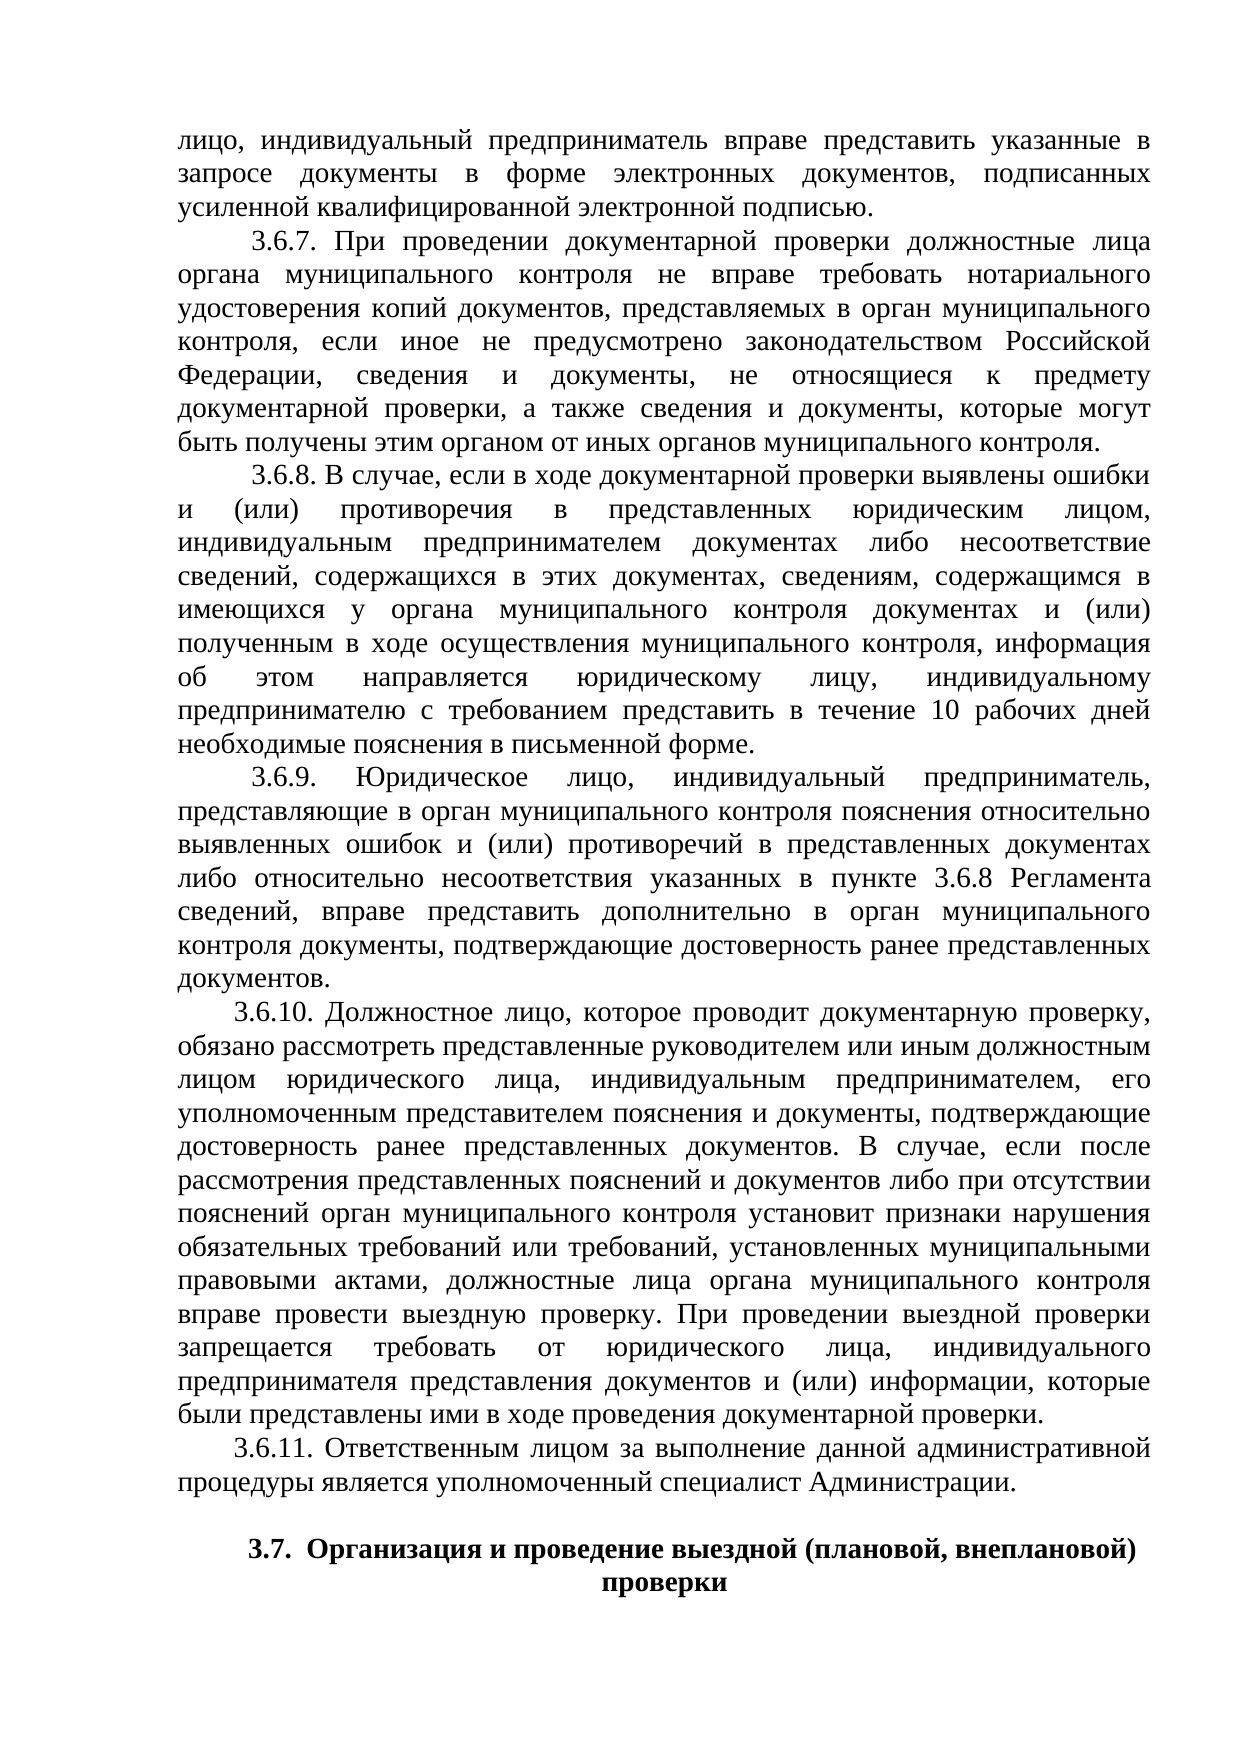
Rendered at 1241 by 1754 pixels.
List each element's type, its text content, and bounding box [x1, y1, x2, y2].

text 3.7. Организация и проведение выездной (плановой, внеплановой) проверки [177, 1531, 1152, 1598]
text 3.6.8. В случае, если в ходе документарной проверки выявлены ошибки и (или) противоречия в представленных юридическим лицом, индивидуальным предпринимателем документах либо несоответствие сведений, содержащихся в этих документах, сведениям, содержащимся в имеющихся у органа муниципального контроля документах и (или) полученным в ходе осуществления муниципального контроля, информация об этом направляется юридическому лицу, индивидуальному предпринимателю с требованием представить в течение 10 рабочих дней необходимые пояснения в письменной форме. [177, 457, 1152, 759]
text 3.6.10. Должностное лицо, которое проводит документарную проверку, обязано рассмотреть представленные руководителем или иным должностным лицом юридического лица, индивидуальным предпринимателем, его уполномоченным представителем пояснения и документы, подтверждающие достоверность ранее представленных документов. В случае, если после рассмотрения представленных пояснений и документов либо при отсутствии пояснений орган муниципального контроля установит признаки нарушения обязательных требований или требований, установленных муниципальными правовыми актами, должностные лица органа муниципального контроля вправе провести выездную проверку. При проведении выездной проверки запрещается требовать от юридического лица, индивидуального предпринимателя представления документов и (или) информации, которые были представлены ими в ходе проведения документарной проверки. [177, 994, 1152, 1430]
text 3.6.11. Ответственным лицом за выполнение данной административной процедуры является уполномоченный специалист Администрации. [177, 1430, 1152, 1497]
text 3.6.9. Юридическое лицо, индивидуальный предприниматель, представляющие в орган муниципального контроля пояснения относительно выявленных ошибок и (или) противоречий в представленных документах либо относительно несоответствия указанных в пункте 3.6.8 Регламента сведений, вправе представить дополнительно в орган муниципального контроля документы, подтверждающие достоверность ранее представленных документов. [177, 759, 1152, 994]
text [177, 122, 1152, 223]
text 3.6.7. При проведении документарной проверки должностные лица органа муниципального контроля не вправе требовать нотариального удостоверения копий документов, представляемых в орган муниципального контроля, если иное не предусмотрено законодательством Российской Федерации, сведения и документы, не относящиеся к предмету документарной проверки, а также сведения и документы, которые могут быть получены этим органом от иных органов муниципального контроля. [177, 223, 1152, 457]
